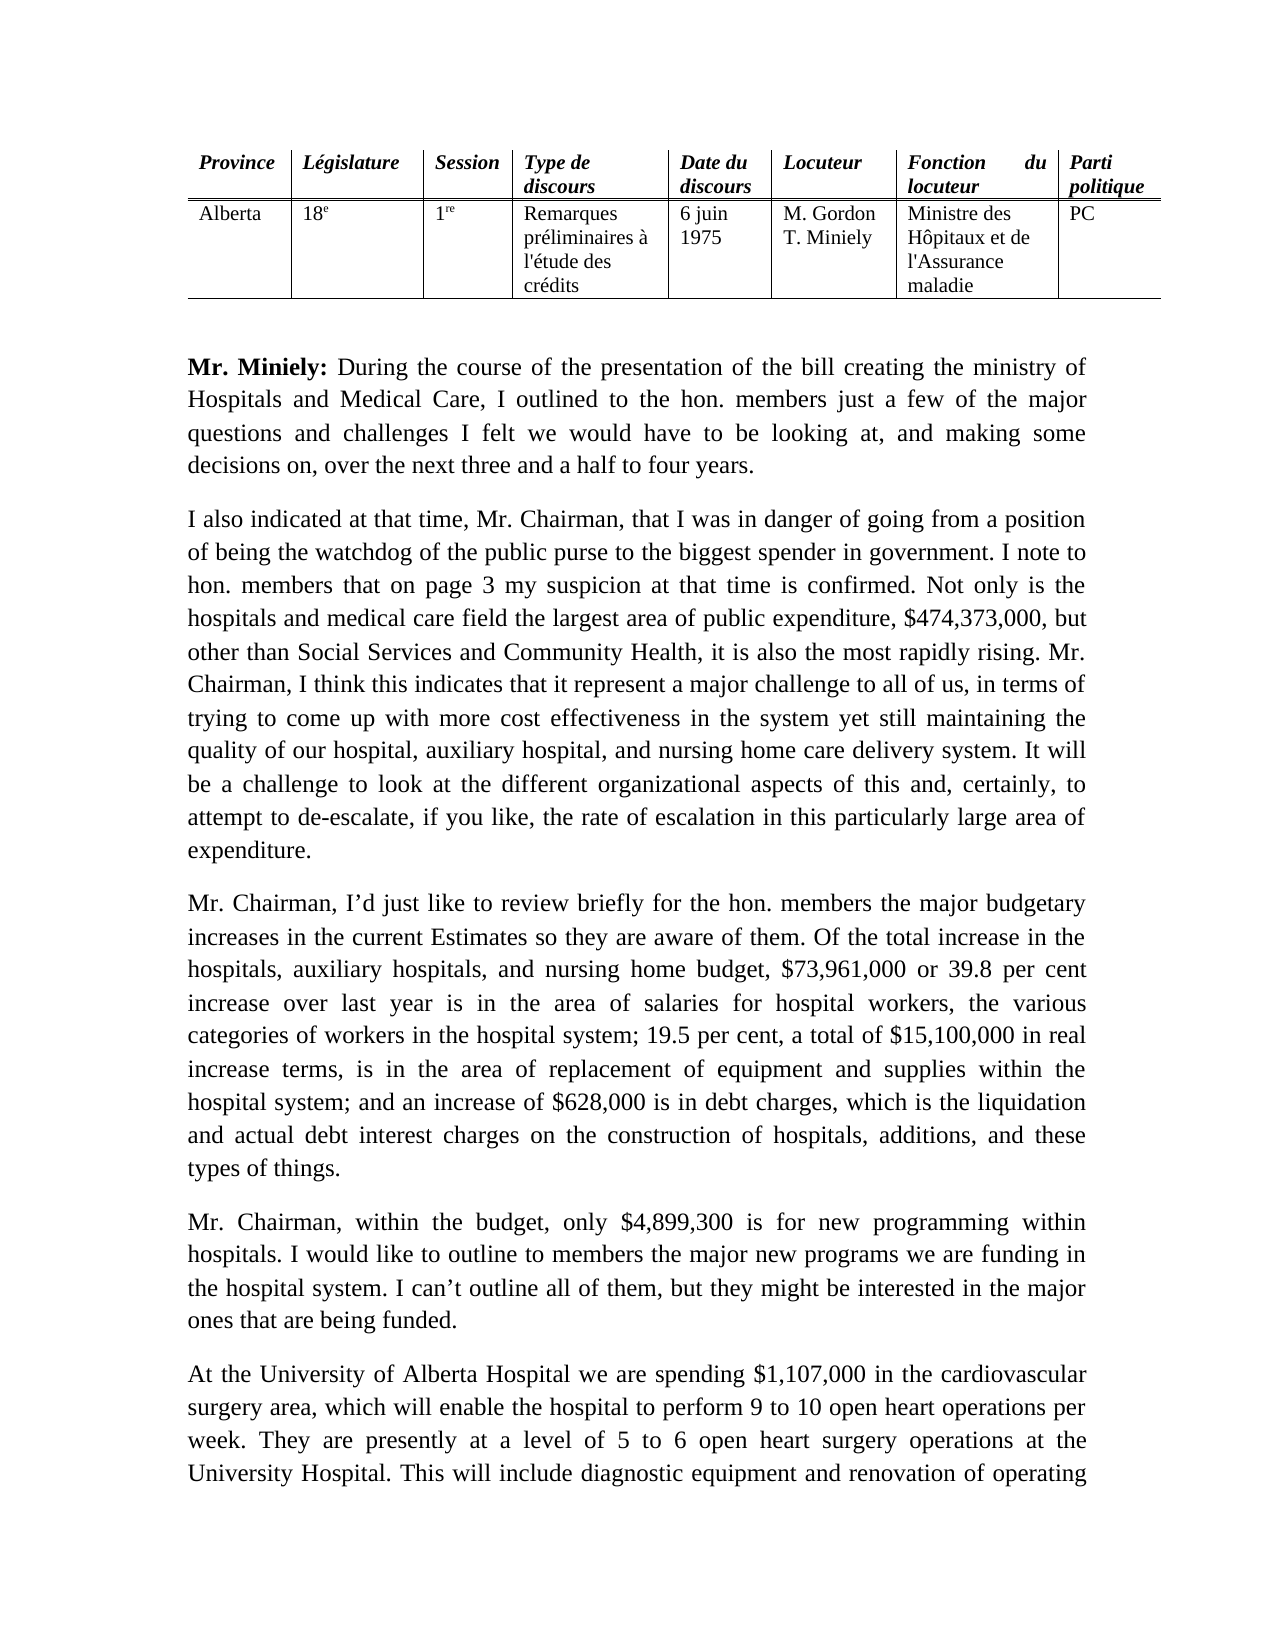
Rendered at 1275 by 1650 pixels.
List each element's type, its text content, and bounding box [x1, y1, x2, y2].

table_cell Ministre des Hôpitaux et de l'Assurance maladie [897, 201, 1058, 297]
table_header Session [424, 150, 512, 198]
table_header Législature [292, 150, 423, 198]
text Mr. Chairman, I’d just like to review briefly for the hon. members the major budgetary increases in the current Estimates so they are aware of them. Of the total increase in the hospitals, auxiliary hospitals, and nursing home budget, $73,961,000 or 39.8 per cent increase over last year is in the area of salaries for hospital workers, the various categories of workers in the hospital system; 19.5 per cent, a total of $15,100,000 in real increase terms, is in the area of replacement of equipment and supplies within the hospital system; and an increase of $628,000 is in debt charges, which is the liquidation and actual debt interest charges on the construction of hospitals, additions, and these types of things. [187, 888, 1087, 1181]
table_header Locuteur [772, 150, 896, 198]
table_cell Alberta [188, 201, 291, 297]
text Mr. Chairman, within the budget, only $4,899,300 is for new programming within hospitals. I would like to outline to members the major new programs we are funding in the hospital system. I can’t outline all of them, but they might be interested in the major ones that are being funded. [187, 1207, 1087, 1334]
table_cell 18e [292, 201, 423, 297]
text I also indicated at that time, Mr. Chairman, that I was in danger of going from a position of being the watchdog of the public purse to the biggest spender in government. I note to hon. members that on page 3 my suspicion at that time is confirmed. Not only is the hospitals and medical care field the largest area of public expenditure, $474,373,000, but other than Social Services and Community Health, it is also the most rapidly rising. Mr. Chairman, I think this indicates that it represent a major challenge to all of us, in terms of trying to come up with more cost effectiveness in the system yet still maintaining the quality of our hospital, auxiliary hospital, and nursing home care delivery system. It will be a challenge to look at the different organizational aspects of this and, certainly, to attempt to de-escalate, if you like, the rate of escalation in this particularly large area of expenditure. [187, 504, 1087, 863]
table_cell PC [1059, 201, 1161, 297]
table_header Date du discours [669, 150, 771, 198]
table_header Parti politique [1059, 150, 1161, 198]
table_cell M. Gordon T. Miniely [772, 201, 896, 297]
table_cell 1re [424, 201, 512, 297]
table_header Province [188, 150, 291, 198]
table_cell Remarques préliminaires à l'étude des crédits [513, 201, 668, 297]
text Mr. Miniely: During the course of the presentation of the bill creating the ministry of Hospitals and Medical Care, I outlined to the hon. members just a few of the major questions and challenges I felt we would have to be looking at, and making some decisions on, over the next three and a half to four years. [187, 352, 1087, 479]
table_header Type de discours [513, 150, 668, 198]
table_cell 6 juin 1975 [669, 201, 771, 297]
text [187, 1359, 1087, 1487]
table_header Fonction du locuteur [897, 150, 1058, 198]
